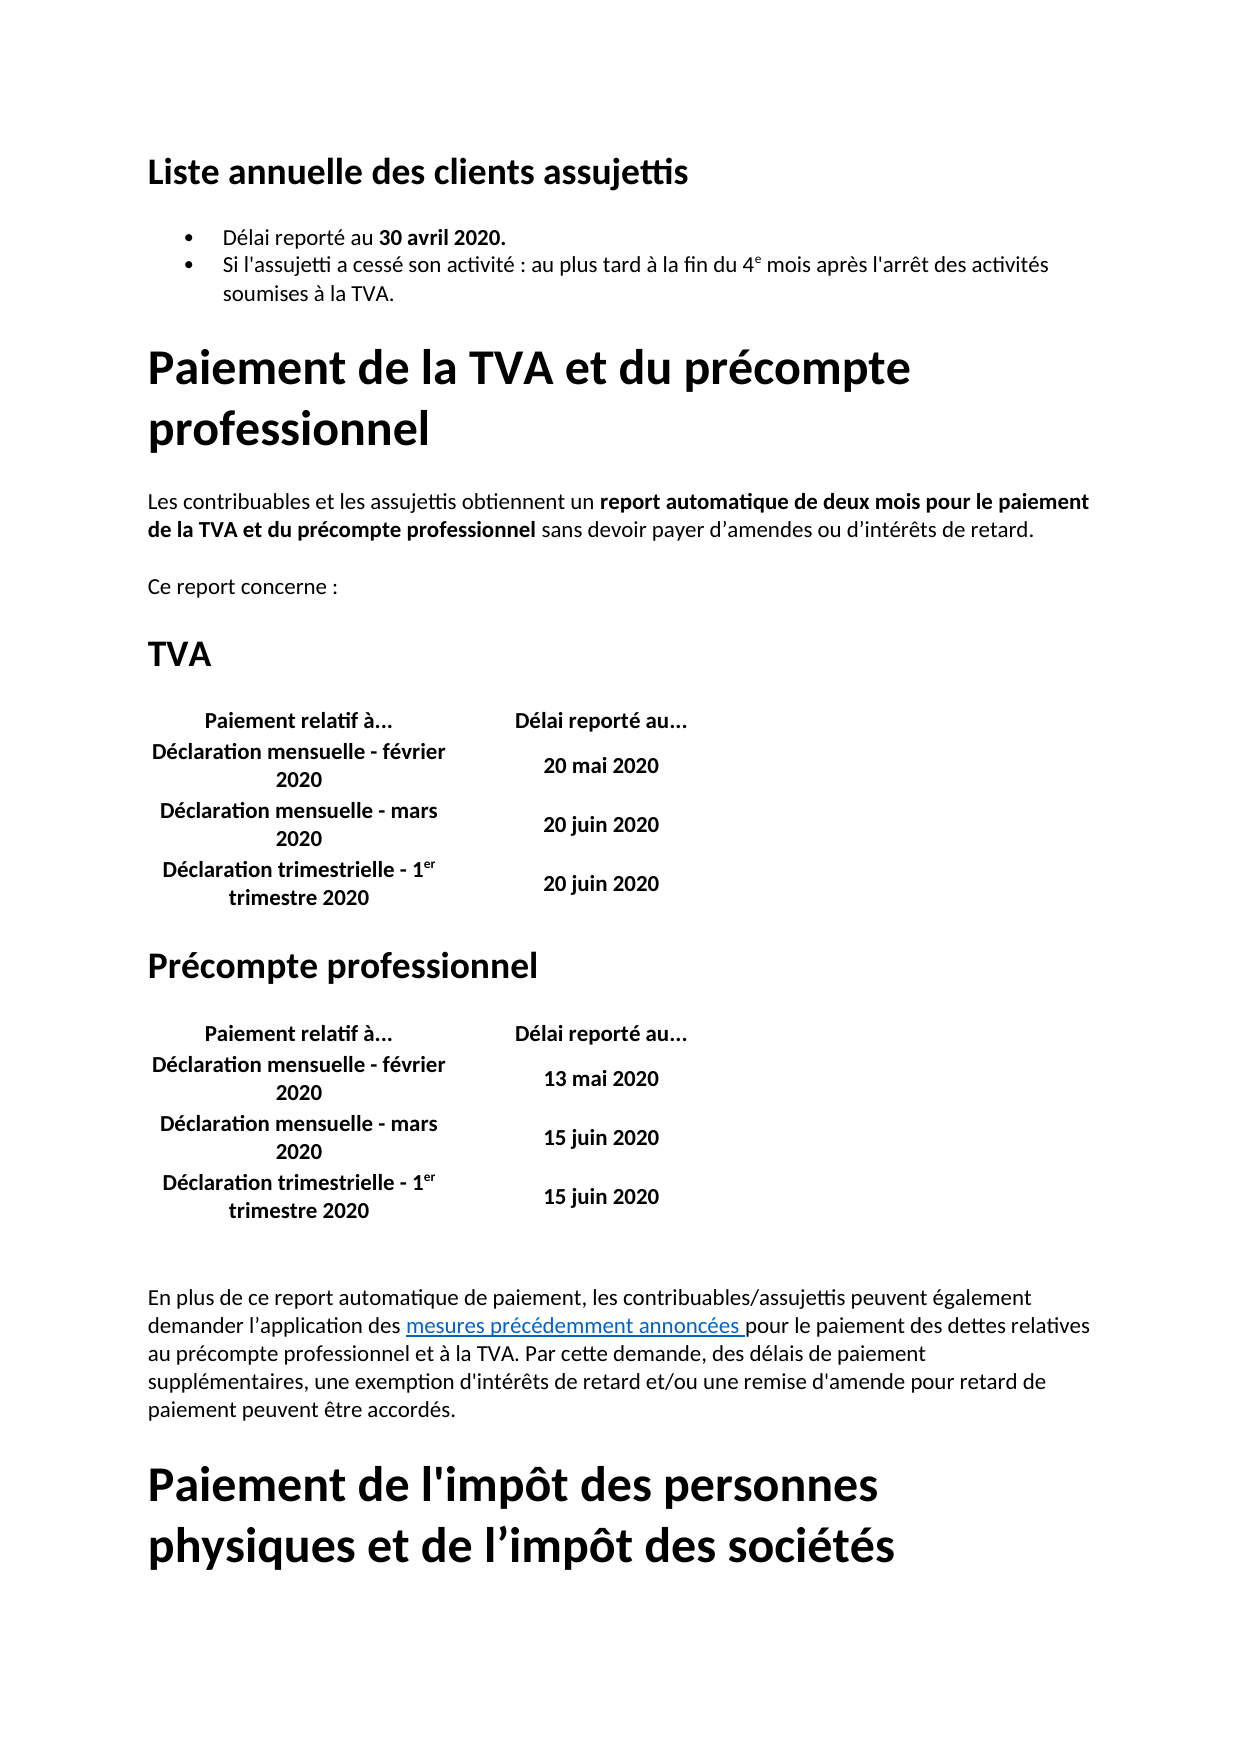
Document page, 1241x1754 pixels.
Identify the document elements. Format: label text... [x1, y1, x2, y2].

table_header ​Délai reporté au... [450, 705, 752, 736]
table_header ​Paiement relatif à... [148, 1017, 450, 1048]
text Ce report concerne : [148, 572, 1093, 600]
table_cell 15 juin 2020 [450, 1108, 752, 1167]
text En plus de ce report automatique de paiement, les contribuables/assujettis peuvent également demander l’application des mesures précédemment annoncées pour le paiement des dettes relatives au précompte professionnel et à la TVA. Par cette demande, des délais de paiement supplémentaires, une exemption d'intérêts de retard et/ou une remise d'amende pour retard de paiement peuvent être accordés. [148, 1283, 1093, 1423]
table_cell ​20 juin 2020 [450, 795, 752, 854]
table_cell ​Déclaration mensuelle - février 2020 [148, 736, 450, 795]
text TVA [148, 629, 1093, 675]
text Les contribuables et les assujettis obtiennent un report automatique de deux mois pour le paiement de la TVA et du précompte professionnel sans devoir payer d’amendes ou d’intérêts de retard. [148, 487, 1093, 543]
table_cell ​Déclaration trimestrielle - 1er trimestre 2020 [148, 1167, 450, 1226]
table_header ​Délai reporté au... [450, 1017, 752, 1048]
table_cell ​Déclaration mensuelle - février 2020 [148, 1049, 450, 1108]
table_cell ​Déclaration mensuelle - mars 2020 [148, 1108, 450, 1167]
table_cell 15 juin 2020 [450, 1167, 752, 1226]
text Précompte professionnel [148, 942, 1093, 988]
list Délai reporté au 30 avril 2020. [185, 223, 1093, 251]
table_cell ​​20 mai 2020 [450, 736, 752, 795]
table_cell ​Déclaration trimestrielle - 1er trimestre 2020 [148, 854, 450, 913]
text Paiement de l'impôt des personnes physiques et de l’impôt des sociétés [148, 1452, 1093, 1574]
table_header ​Paiement relatif à... [148, 705, 450, 736]
text Liste annuelle des clients assujettis [148, 148, 1093, 193]
table_cell ​​20 juin 2020 [450, 854, 752, 913]
text Paiement de la TVA et du précompte professionnel [148, 336, 1093, 458]
table_cell ​Déclaration mensuelle - mars 2020 [148, 795, 450, 854]
table_cell ​​13 mai 2020 [450, 1049, 752, 1108]
list Si l'assujetti a cessé son activité : au plus tard à la fin du 4e mois après l'arrêt des activités soumises à la TVA. [185, 251, 1093, 307]
